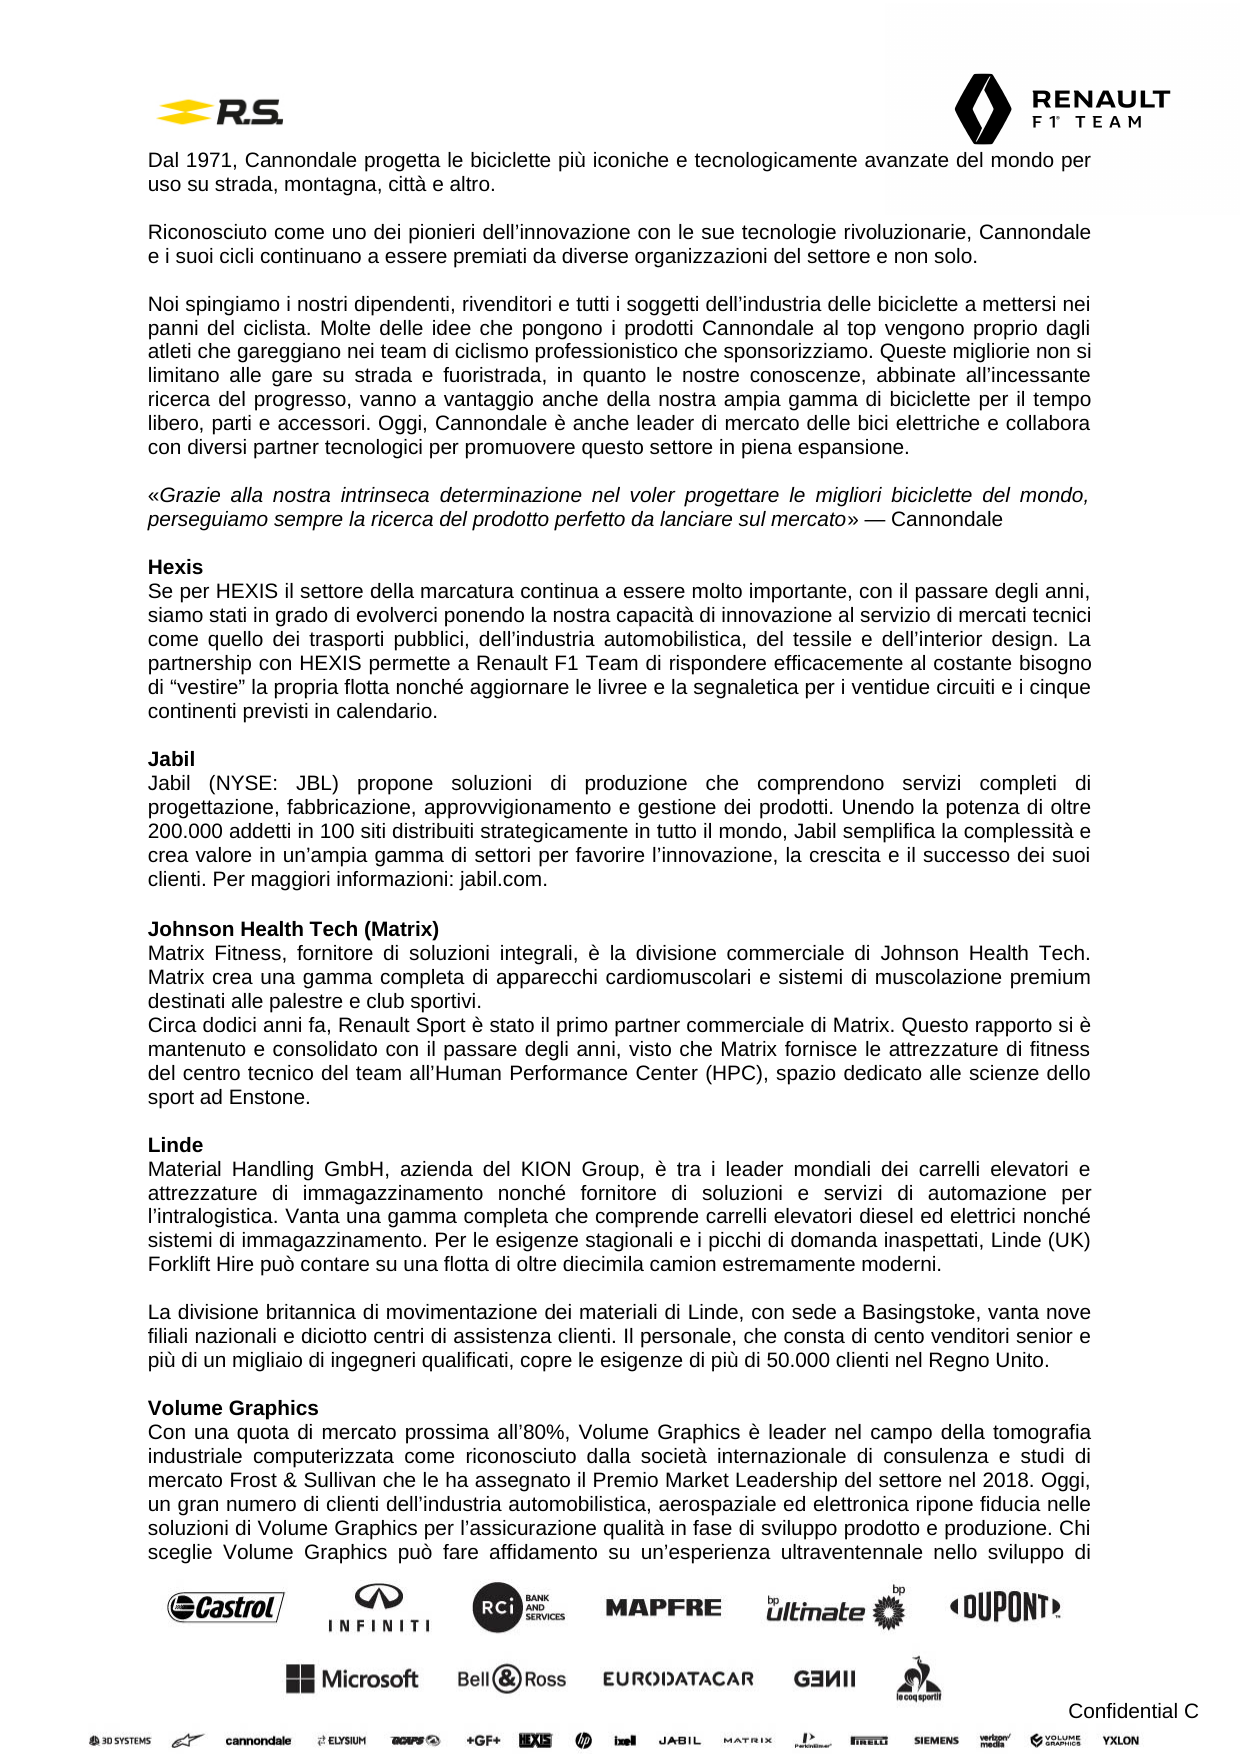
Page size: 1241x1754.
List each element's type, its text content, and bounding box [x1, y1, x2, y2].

picture [0, 1571, 1241, 1754]
text Volume Graphics [148, 1396, 1092, 1420]
text Jabil (NYSE: JBL) propone soluzioni di produzione che comprendono servizi completi di progettazione, fabbricazione, approvvigionamento e gestione dei prodotti. Unendo la potenza di oltre 200.000 addetti in 100 siti distribuiti strategicamente in tutto il mondo, Jabil semplifica la complessità e crea valore in un’ampia gamma di settori per favorire l’innovazione, la crescita e il successo dei suoi clienti. Per maggiori informazioni: jabil.com. [148, 771, 1092, 890]
text Hexis [148, 555, 1092, 579]
text Linde [148, 1132, 1092, 1156]
text Se per HEXIS il settore della marcatura continua a essere molto importante, con il passare degli anni, siamo stati in grado di evolverci ponendo la nostra capacità di innovazione al servizio di mercati tecnici come quello dei trasporti pubblici, dell’industria automobilistica, del tessile e dell’interior design. La partnership con HEXIS permette a Renault F1 Team di rispondere efficacemente al costante bisogno di “vestire” la propria flotta nonché aggiornare le livree e la segnaletica per i ventidue circuiti e i cinque continenti previsti in calendario. [148, 579, 1092, 723]
picture [884, 3, 1241, 215]
text «Grazie alla nostra intrinseca determinazione nel voler progettare le migliori biciclette del mondo, perseguiamo sempre la ricerca del prodotto perfetto da lanciare sul mercato» — Cannondale [148, 483, 1092, 531]
text Dal 1971, Cannondale progetta le biciclette più iconiche e tecnologicamente avanzate del mondo per uso su strada, montagna, città e altro. [148, 148, 1092, 196]
text Jabil [148, 747, 1092, 771]
text Material Handling GmbH, azienda del KION Group, è tra i leader mondiali dei carrelli elevatori e attrezzature di immagazzinamento nonché fornitore di soluzioni e servizi di automazione per l’intralogistica. Vanta una gamma completa che comprende carrelli elevatori diesel ed elettrici nonché sistemi di immagazzinamento. Per le esigenze stagionali e i picchi di domanda inaspettati, Linde (UK) Forklift Hire può contare su una flotta di oltre diecimila camion estremamente moderni. [148, 1156, 1092, 1276]
text Johnson Health Tech (Matrix) [148, 917, 1092, 941]
text Matrix Fitness, fornitore di soluzioni integrali, è la divisione commerciale di Johnson Health Tech. Matrix crea una gamma completa di apparecchi cardiomuscolari e sistemi di muscolazione premium destinati alle palestre e club sportivi. [148, 941, 1092, 1013]
text Circa dodici anni fa, Renault Sport è stato il primo partner commerciale di Matrix. Questo rapporto si è mantenuto e consolidato con il passare degli anni, visto che Matrix fornisce le attrezzature di fitness del centro tecnico del team all’Human Performance Center (HPC), spazio dedicato alle scienze dello sport ad Enstone. [148, 1013, 1092, 1108]
text La divisione britannica di movimentazione dei materiali di Linde, con sede a Basingstoke, vanta nove filiali nazionali e diciotto centri di assistenza clienti. Il personale, che consta di cento venditori senior e più di un migliaio di ingegneri qualificati, copre le esigenze di più di 50.000 clienti nel Regno Unito. [148, 1300, 1092, 1372]
text Noi spingiamo i nostri dipendenti, rivenditori e tutti i soggetti dell’industria delle biciclette a mettersi nei panni del ciclista. Molte delle idee che pongono i prodotti Cannondale al top vengono proprio dagli atleti che gareggiano nei team di ciclismo professionistico che sponsorizziamo. Queste migliorie non si limitano alle gare su strada e fuoristrada, in quanto le nostre conoscenze, abbinate all’incessante ricerca del progresso, vanno a vantaggio anche della nostra ampia gamma di biciclette per il tempo libero, parti e accessori. Oggi, Cannondale è anche leader di mercato delle bici elettriche e collabora con diversi partner tecnologici per promuovere questo settore in piena espansione. [148, 291, 1092, 459]
text Riconosciuto come uno dei pionieri dell’innovazione con le sue tecnologie rivoluzionarie, Cannondale e i suoi cicli continuano a essere premiati da diverse organizzazioni del settore e non solo. [148, 219, 1092, 267]
picture [147, 76, 286, 148]
